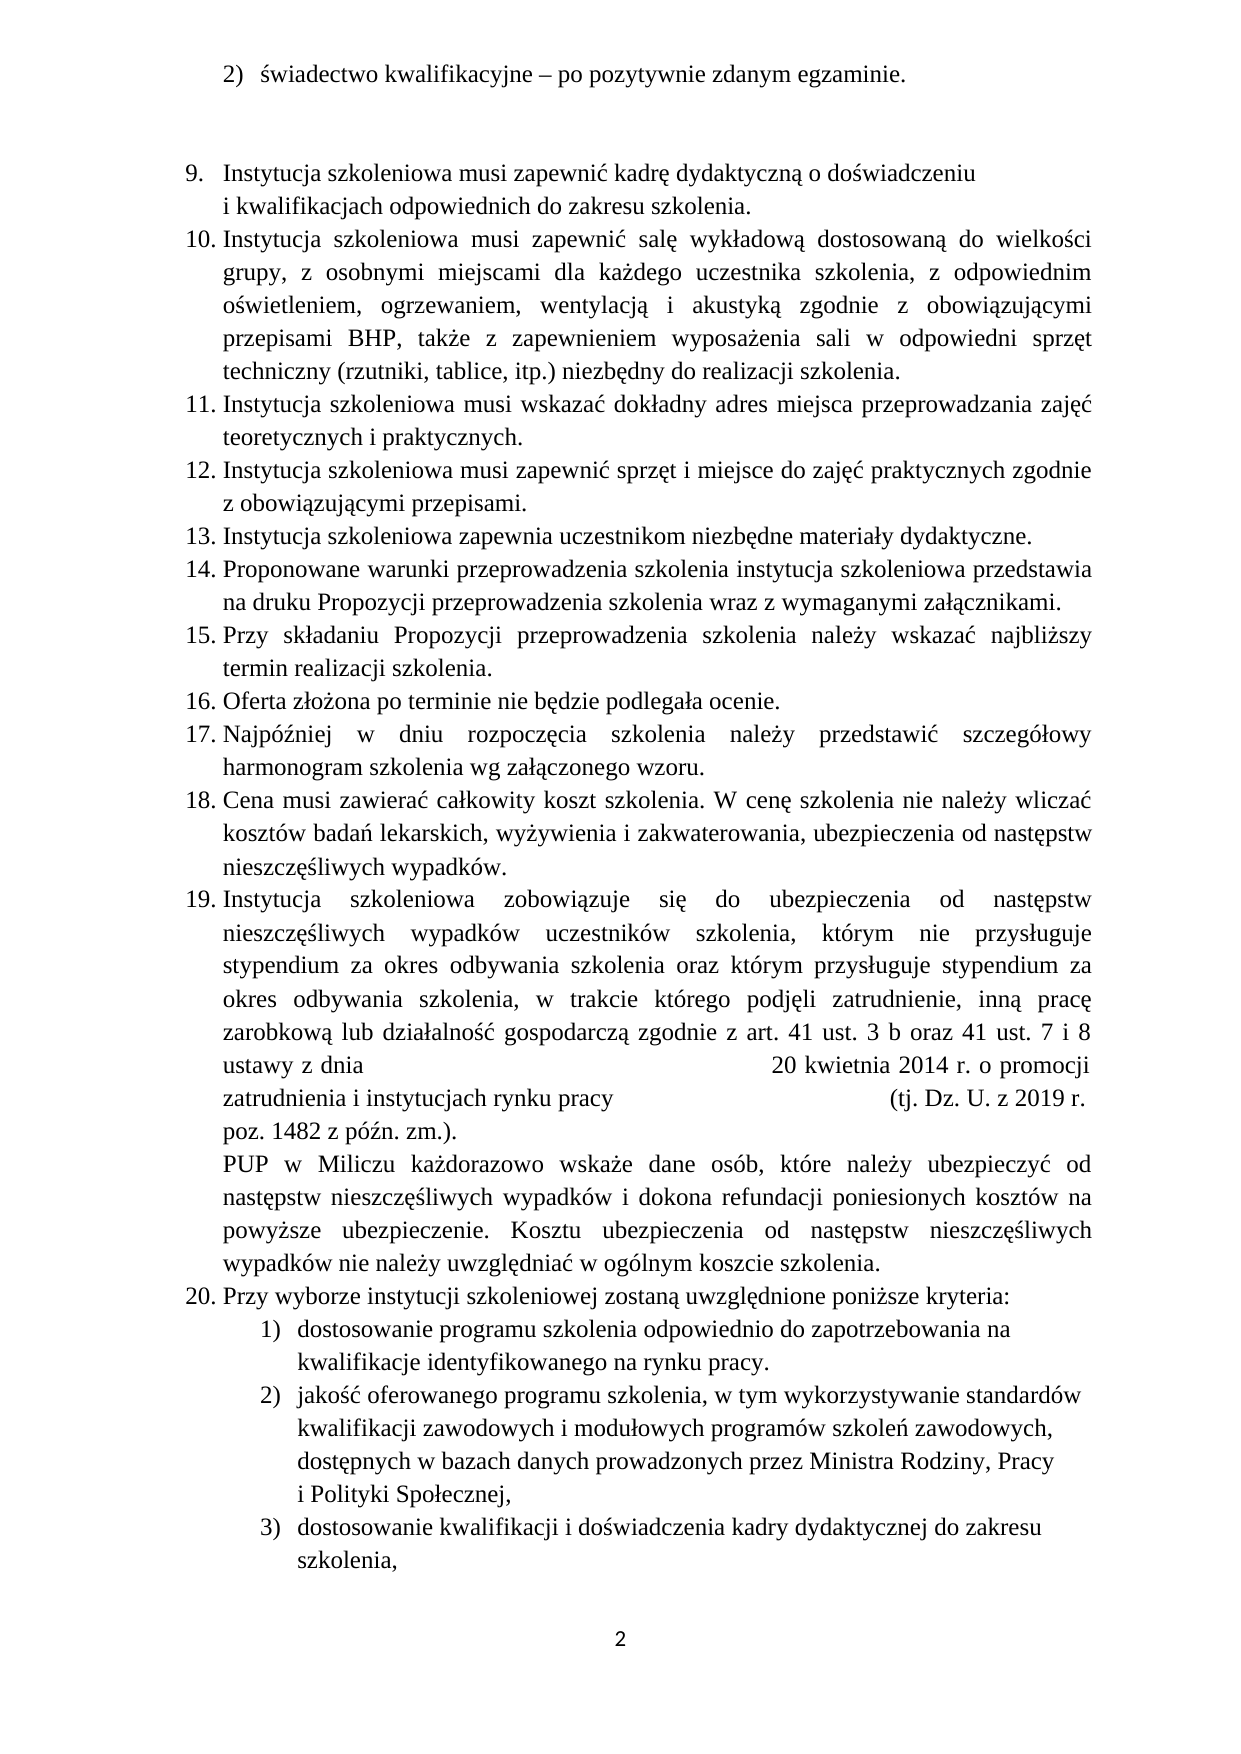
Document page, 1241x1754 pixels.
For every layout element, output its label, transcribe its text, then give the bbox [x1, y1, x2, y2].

list Najpóźniej w dniu rozpoczęcia szkolenia należy przedstawić szczegółowy harmonogram szkolenia wg załączonego wzoru. [185, 719, 1093, 781]
list Cena musi zawierać całkowity koszt szkolenia. W cenę szkolenia nie należy wliczać kosztów badań lekarskich, wyżywienia i zakwaterowania, ubezpieczenia od następstw nieszczęśliwych wypadków. [185, 786, 1093, 880]
list świadectwo kwalifikacyjne – po pozytywnie zdanym egzaminie. [223, 59, 1093, 88]
list Oferta złożona po terminie nie będzie podlegała ocenie. [185, 686, 1093, 715]
list Instytucja szkoleniowa musi zapewnić kadrę dydaktyczną o doświadczeniu [185, 158, 1093, 187]
list Przy składaniu Propozycji przeprowadzenia szkolenia należy wskazać najbliższy termin realizacji szkolenia. [185, 620, 1093, 682]
list Instytucja szkoleniowa zobowiązuje się do ubezpieczenia od następstw nieszczęśliwych wypadków uczestników szkolenia, którym nie przysługuje stypendium za okres odbywania szkolenia oraz którym przysługuje stypendium za okres odbywania szkolenia, w trakcie którego podjęli zatrudnienie, inną pracę zarobkową lub działalność gospodarczą zgodnie z art. 41 ust. 3 b oraz 41 ust. 7 i 8 ustawy z dnia 20 kwietnia 2014 r. o promocji zatrudnienia i instytucjach rynku pracy (tj. Dz. U. z 2019 r. poz. 1482 z późn. zm.). [185, 884, 1093, 1144]
list Instytucja szkoleniowa zapewnia uczestnikom niezbędne materiały dydaktyczne. [185, 521, 1093, 550]
list Instytucja szkoleniowa musi zapewnić sprzęt i miejsce do zajęć praktycznych zgodnie z obowiązującymi przepisami. [185, 455, 1093, 517]
list Instytucja szkoleniowa musi zapewnić salę wykładową dostosowaną do wielkości grupy, z osobnymi miejscami dla każdego uczestnika szkolenia, z odpowiednim oświetleniem, ogrzewaniem, wentylacją i akustyką zgodnie z obowiązującymi przepisami BHP, także z zapewnieniem wyposażenia sali w odpowiedni sprzęt techniczny (rzutniki, tablice, itp.) niezbędny do realizacji szkolenia. [185, 224, 1093, 385]
list i kwalifikacjach odpowiednich do zakresu szkolenia. [223, 191, 1093, 220]
list jakość oferowanego programu szkolenia, w tym wykorzystywanie standardów kwalifikacji zawodowych i modułowych programów szkoleń zawodowych, dostępnych w bazach danych prowadzonych przez Ministra Rodziny, Pracy i Polityki Społecznej, [260, 1380, 1093, 1508]
list dostosowanie kwalifikacji i doświadczenia kadry dydaktycznej do zakresu szkolenia, [260, 1512, 1093, 1574]
list Przy wyborze instytucji szkoleniowej zostaną uwzględnione poniższe kryteria: [185, 1281, 1093, 1309]
list dostosowanie programu szkolenia odpowiednio do zapotrzebowania na kwalifikacje identyfikowanego na rynku pracy. [260, 1314, 1093, 1376]
list Proponowane warunki przeprowadzenia szkolenia instytucja szkoleniowa przedstawia na druku Propozycji przeprowadzenia szkolenia wraz z wymaganymi załącznikami. [185, 554, 1093, 616]
list Instytucja szkoleniowa musi wskazać dokładny adres miejsca przeprowadzania zajęć teoretycznych i praktycznych. [185, 389, 1093, 451]
list PUP w Miliczu każdorazowo wskaże dane osób, które należy ubezpieczyć od następstw nieszczęśliwych wypadków i dokona refundacji poniesionych kosztów na powyższe ubezpieczenie. Kosztu ubezpieczenia od następstw nieszczęśliwych wypadków nie należy uwzględniać w ogólnym koszcie szkolenia. [223, 1149, 1093, 1277]
